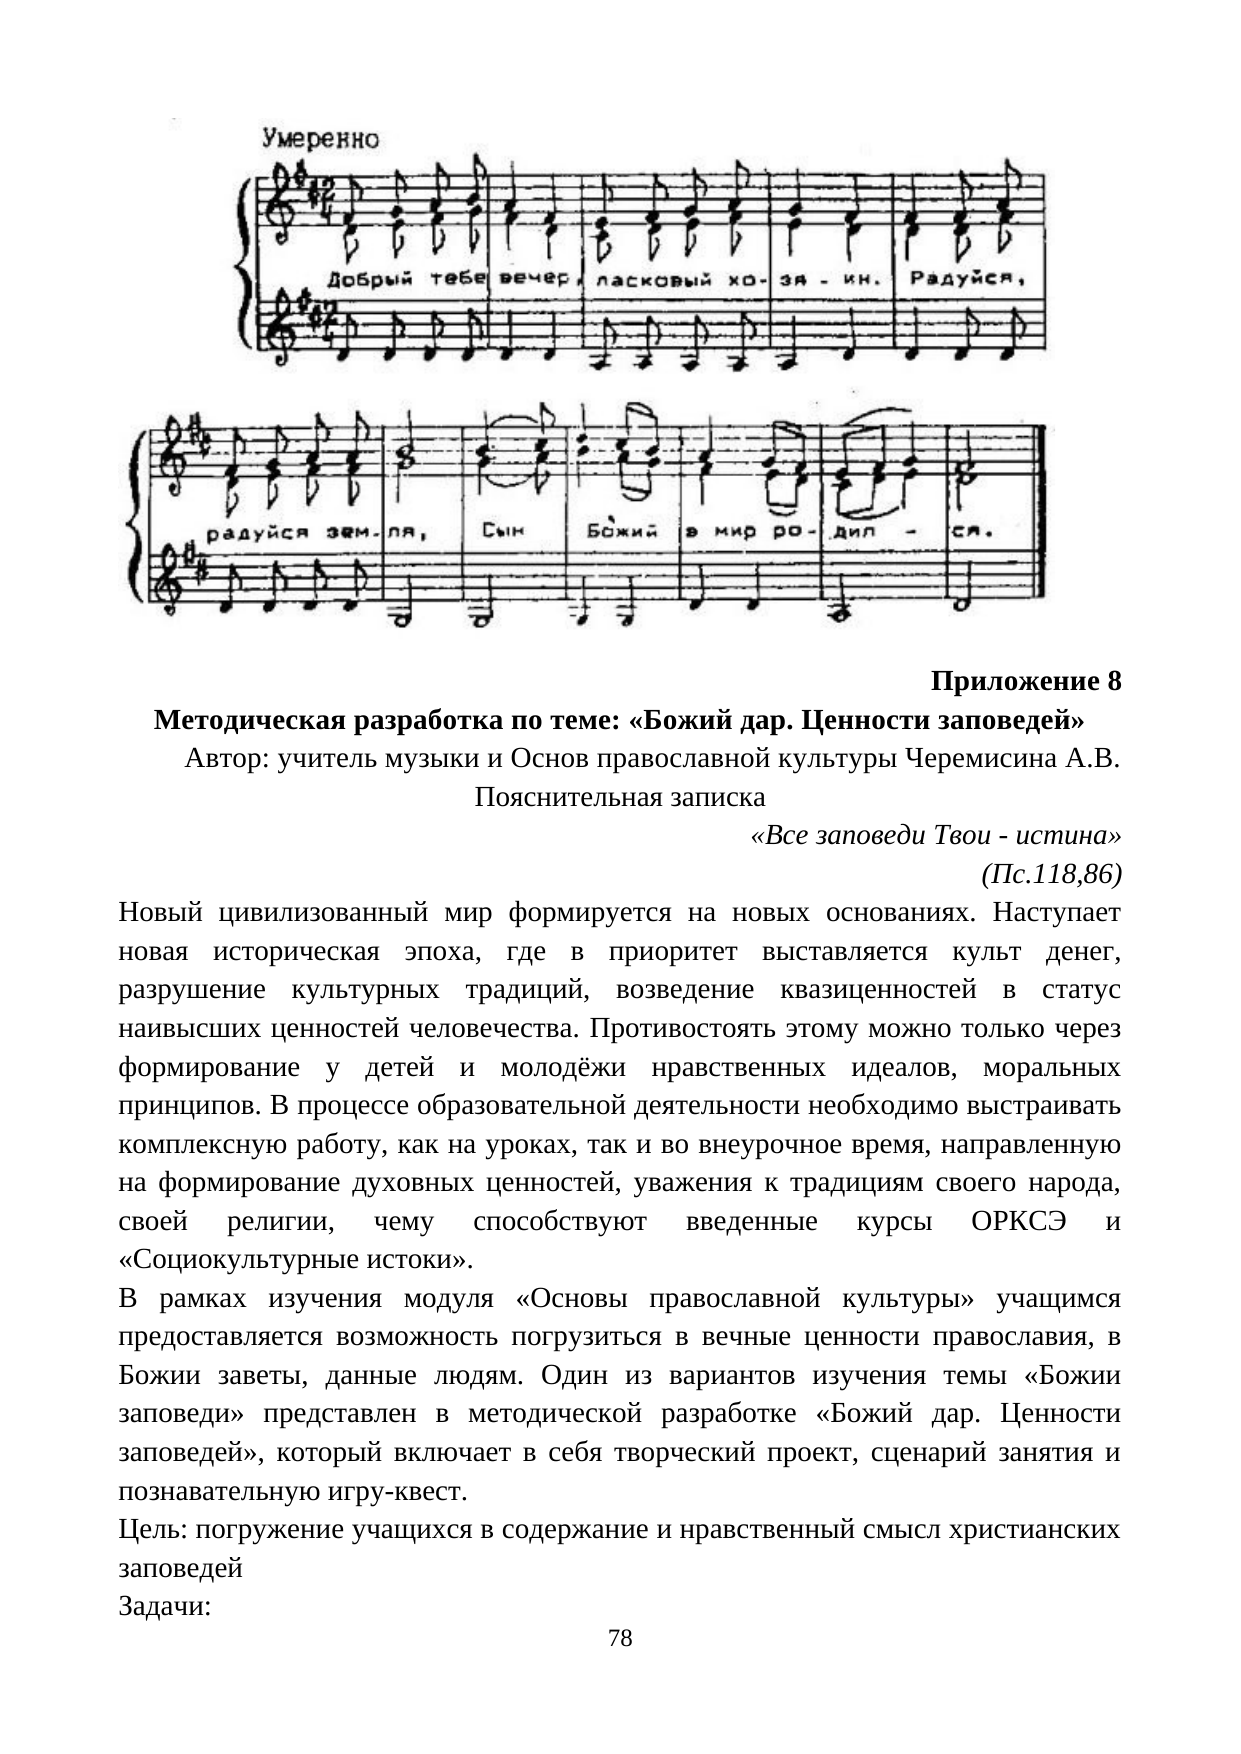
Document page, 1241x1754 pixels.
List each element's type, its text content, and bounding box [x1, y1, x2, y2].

text «Все заповеди Твои - истина» [118, 817, 1122, 851]
text (Пс.118,86) [118, 856, 1122, 889]
text Цель: погружение учащихся в содержание и нравственный смысл христианских заповедей [118, 1511, 1122, 1583]
text В рамках изучения модуля «Основы православной культуры» учащимся предоставляется возможность погрузиться в вечные ценности православия, в Божии заветы, данные людям. Один из вариантов изучения темы «Божии заповеди» представлен в методической разработке «Божий дар. Ценности заповедей», который включает в себя творческий проект, сценарий занятия и познавательную игру-квест. [118, 1280, 1122, 1506]
text Методическая разработка по теме: «Божий дар. Ценности заповедей» [118, 702, 1122, 735]
text Приложение 8 [118, 663, 1122, 697]
picture [118, 118, 1056, 639]
text Новый цивилизованный мир формируется на новых основаниях. Наступает новая историческая эпоха, где в приоритет выставляется культ денег, разрушение культурных традиций, возведение квазиценностей в статус наивысших ценностей человечества. Противостоять этому можно только через формирование у детей и молодёжи нравственных идеалов, моральных принципов. В процессе образовательной деятельности необходимо выстраивать комплексную работу, как на уроках, так и во внеурочное время, направленную на формирование духовных ценностей, уважения к традициям своего народа, своей религии, чему способствуют введенные курсы ОРКСЭ и «Социокультурные истоки». [118, 894, 1122, 1275]
text Задачи: [118, 1588, 1122, 1622]
text Автор: учитель музыки и Основ православной культуры Черемисина А.В. [118, 740, 1122, 774]
text Пояснительная записка [118, 779, 1122, 812]
